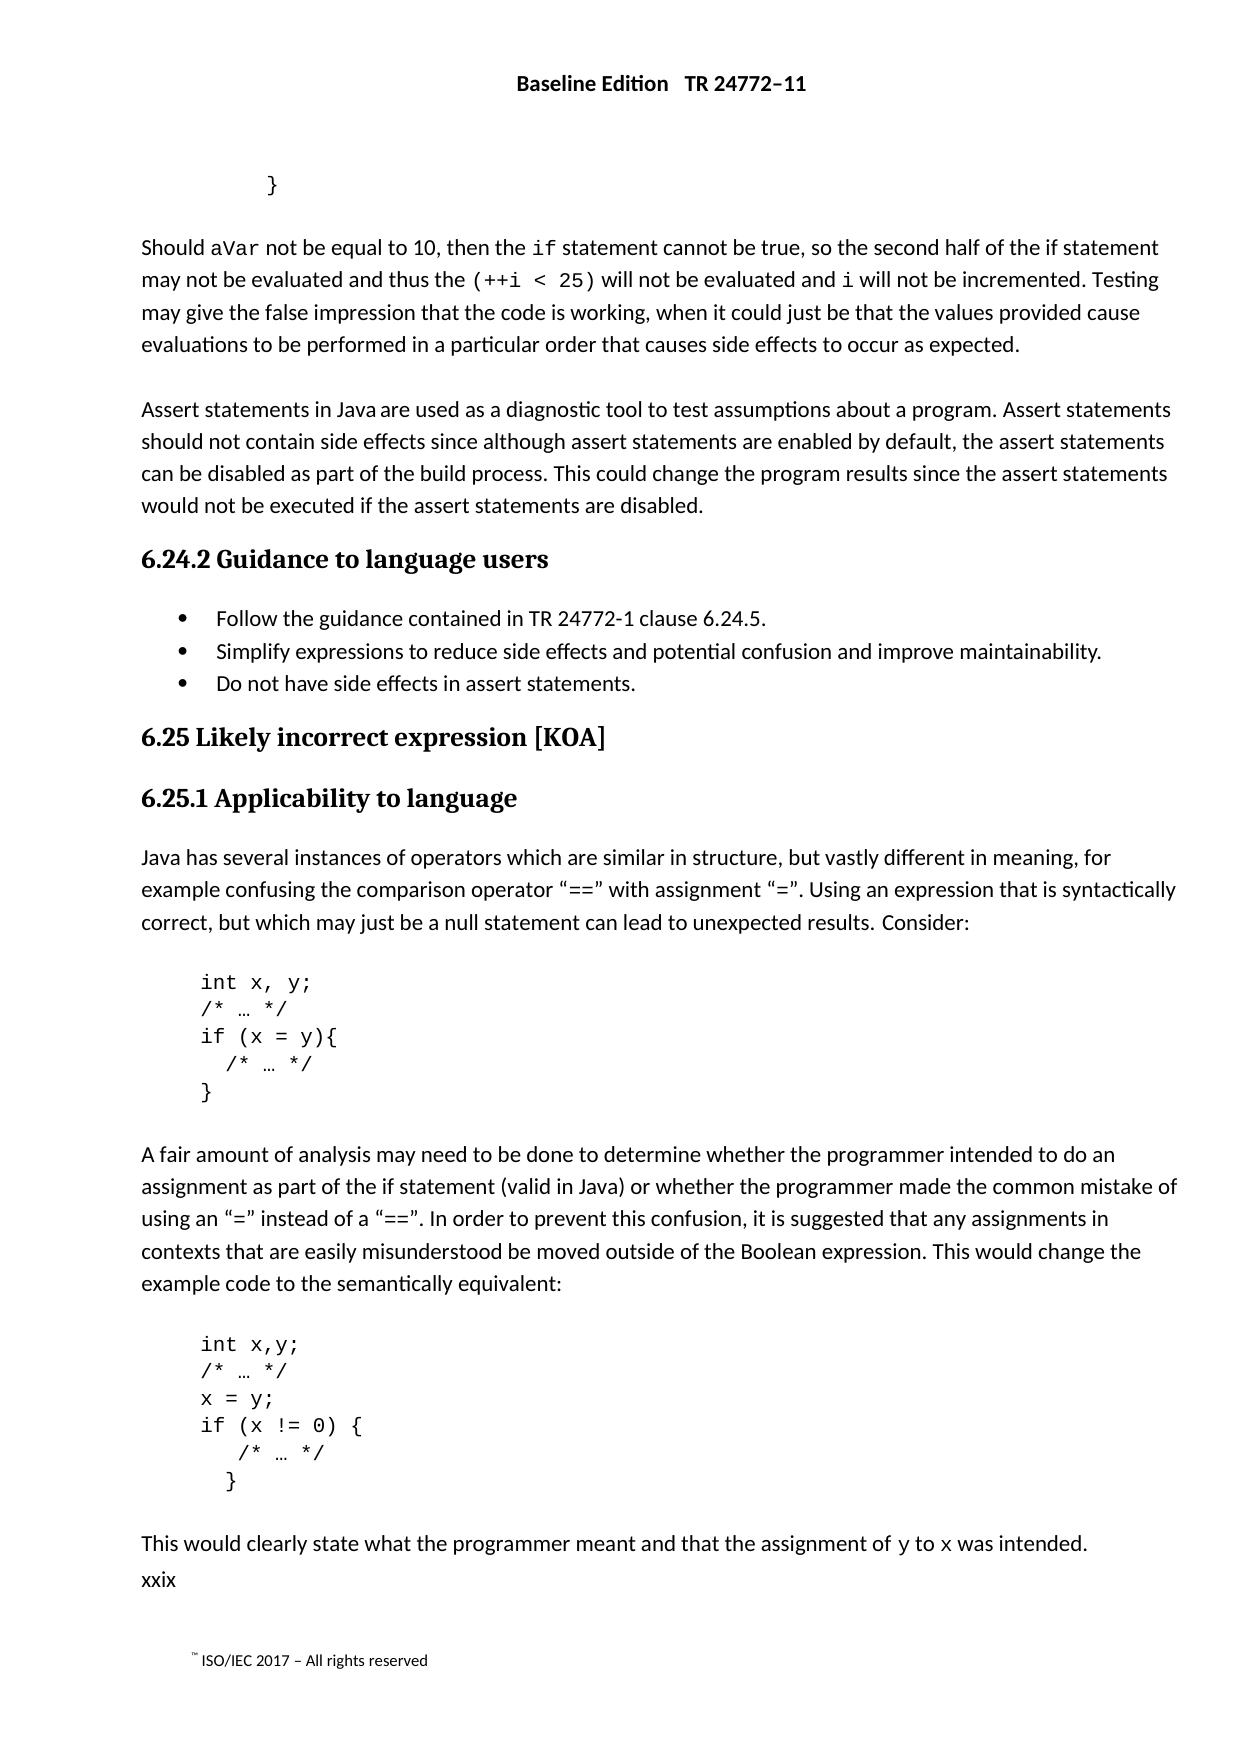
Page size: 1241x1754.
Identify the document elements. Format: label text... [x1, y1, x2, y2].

text int x, y; [200, 972, 1182, 996]
text } [141, 173, 1182, 197]
list Follow the guidance contained in TR 24772-1 clause 6.24.5. [178, 604, 1182, 633]
text Assert statements in Java are used as a diagnostic tool to test assumptions about a program. Assert statements should not contain side effects since although assert statements are enabled by default, the assert statements can be disabled as part of the build process. This could change the program results since the assert statements would not be executed if the assert statements are disabled. [141, 395, 1182, 519]
text } [200, 1081, 1182, 1104]
text } [200, 1470, 1182, 1493]
text x = y; [200, 1388, 1182, 1412]
text A fair amount of analysis may need to be done to determine whether the programmer intended to do an assignment as part of the if statement (valid in Java) or whether the programmer made the common mistake of using an “=” instead of a “==”. In order to prevent this confusion, it is suggested that any assignments in contexts that are easily misunderstood be moved outside of the Boolean expression. This would change the example code to the semantically equivalent: [141, 1140, 1182, 1297]
text /* … */ [200, 1361, 1182, 1385]
text /* … */ [200, 1054, 1182, 1077]
subtitle 6.24.2 Guidance to language users [141, 544, 1182, 576]
list Simplify expressions to reduce side effects and potential confusion and improve maintainability. [178, 637, 1182, 665]
subtitle 6.25 Likely incorrect expression [KOA] [141, 722, 1182, 753]
text /* … */ [200, 999, 1182, 1023]
text if (x = y){ [200, 1026, 1182, 1050]
text Should aVar not be equal to 10, then the if statement cannot be true, so the second half of the if statement may not be evaluated and thus the (++i < 25) will not be evaluated and i will not be incremented. Testing may give the false impression that the code is working, when it could just be that the values provided cause evaluations to be performed in a particular order that causes side effects to occur as expected. [141, 233, 1182, 358]
text int x,y; [200, 1334, 1182, 1357]
text if (x != 0) { [200, 1415, 1182, 1439]
text This would clearly state what the programmer meant and that the assignment of y to x was intended. [141, 1529, 1182, 1558]
list Do not have side effects in assert statements. [178, 669, 1182, 697]
text Java has several instances of operators which are similar in structure, but vastly different in meaning, for example confusing the comparison operator “==” with assignment “=”. Using an expression that is syntactically correct, but which may just be a null statement can lead to unexpected results. Consider: [141, 843, 1182, 936]
text /* … */ [200, 1443, 1182, 1466]
subtitle 6.25.1 Applicability to language [141, 783, 1182, 814]
